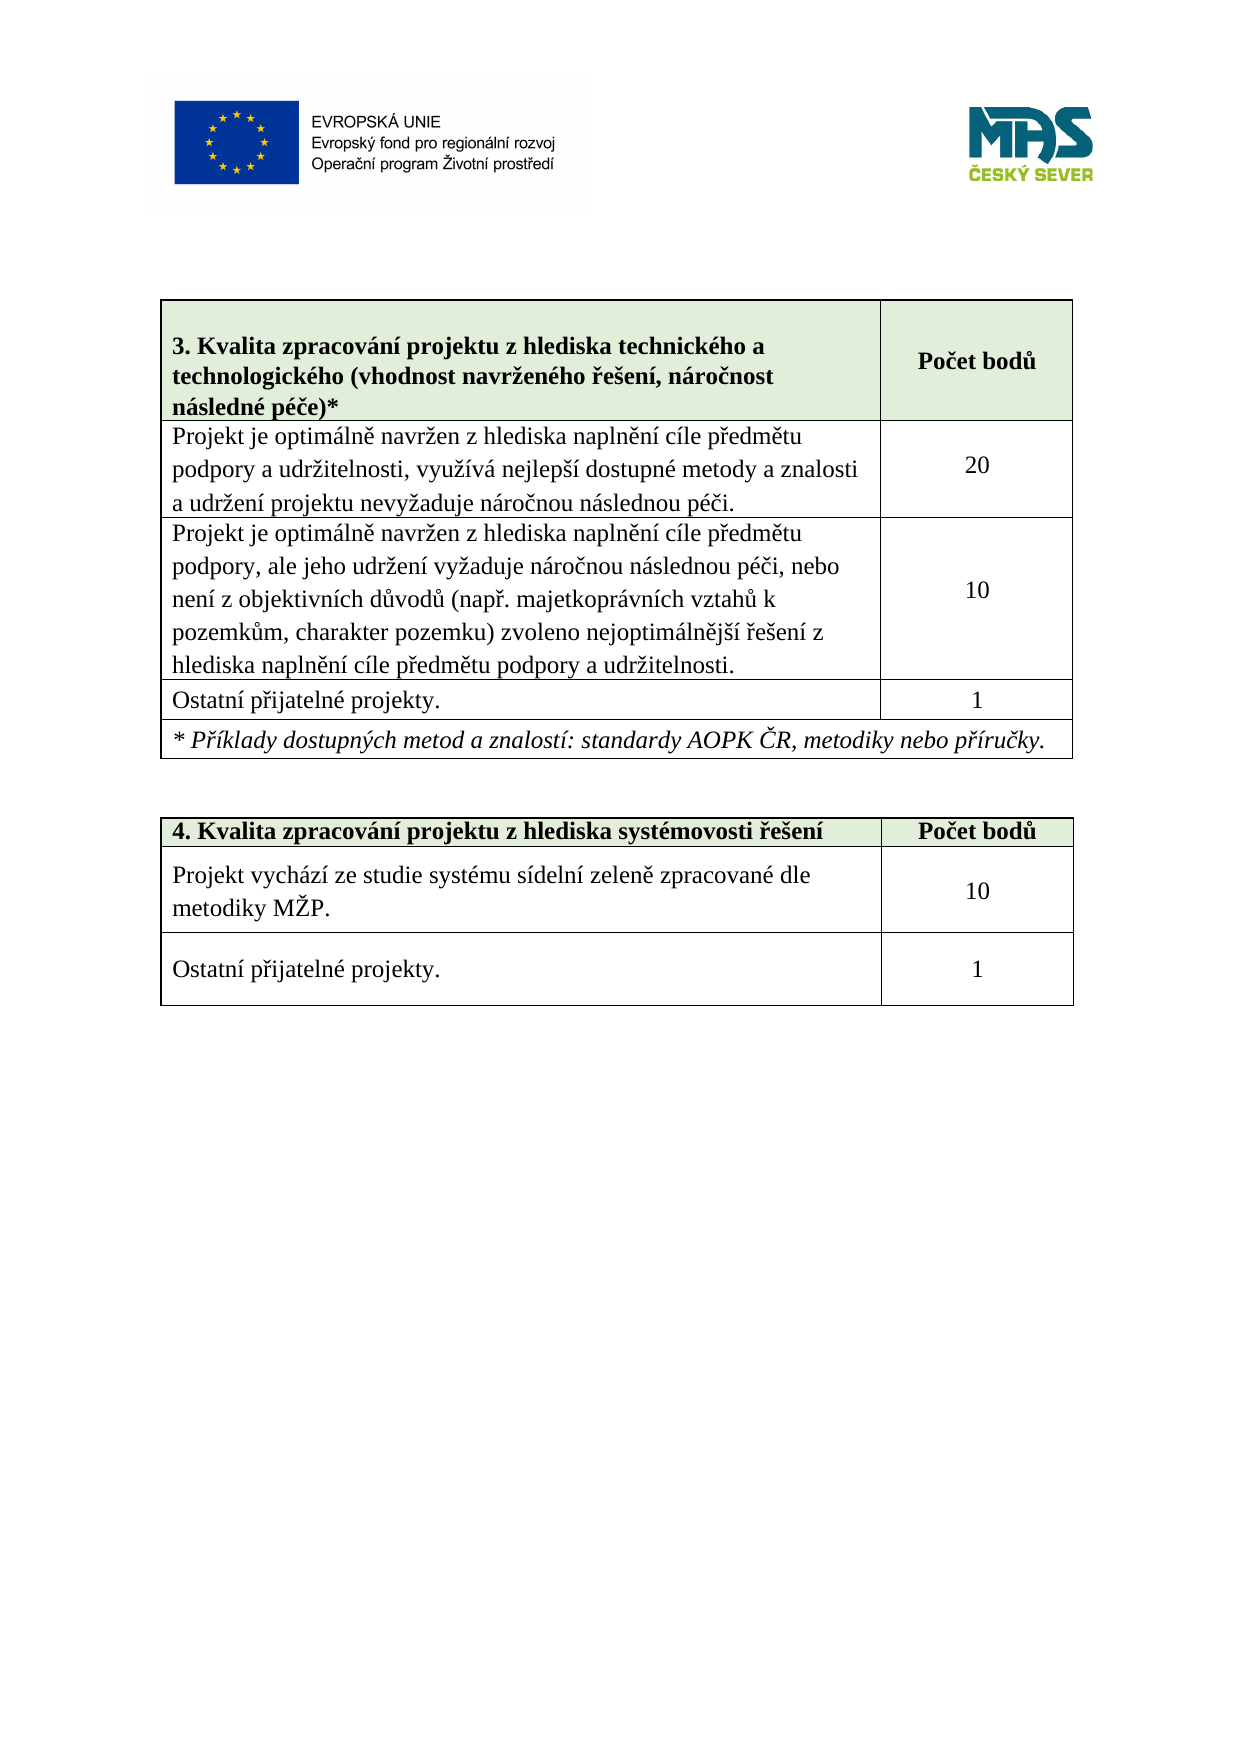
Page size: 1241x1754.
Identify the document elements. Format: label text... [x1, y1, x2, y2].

table_cell 10 [881, 518, 1072, 679]
table_cell Ostatní přijatelné projekty. [162, 680, 880, 718]
table_cell Projekt vychází ze studie systému sídelní zeleně zpracované dle metodiky MŽP. [162, 847, 881, 932]
table_cell Ostatní přijatelné projekty. [162, 933, 881, 1004]
table_header 4. Kvalita zpracování projektu z hlediska systémovosti řešení [162, 819, 881, 846]
table_cell 1 [881, 680, 1072, 718]
picture [969, 107, 1093, 181]
table_cell 20 [881, 421, 1072, 517]
table_cell Projekt je optimálně navržen z hlediska naplnění cíle předmětu podpory a udržitelnosti, využívá nejlepší dostupné metody a znalosti a udržení projektu nevyžaduje náročnou následnou péči. [162, 421, 880, 517]
table_cell * Příklady dostupných metod a znalostí: standardy AOPK ČR, metodiky nebo příručky. [162, 720, 1072, 758]
picture [147, 73, 589, 212]
table_cell Projekt je optimálně navržen z hlediska naplnění cíle předmětu podpory, ale jeho udržení vyžaduje náročnou následnou péči, nebo není z objektivních důvodů (např. majetkoprávních vztahů k pozemkům, charakter pozemku) zvoleno nejoptimálnější řešení z hlediska naplnění cíle předmětu podpory a udržitelnosti. [162, 518, 880, 679]
picture [1072, 107, 1093, 142]
table_cell 10 [882, 847, 1073, 932]
table_header Počet bodů [882, 819, 1073, 846]
table_header 3. Kvalita zpracování projektu z hlediska technického a technologického (vhodnost navrženého řešení, náročnost následné péče)* [162, 301, 880, 420]
table_header Počet bodů [881, 301, 1072, 420]
table_cell 1 [882, 933, 1073, 1004]
